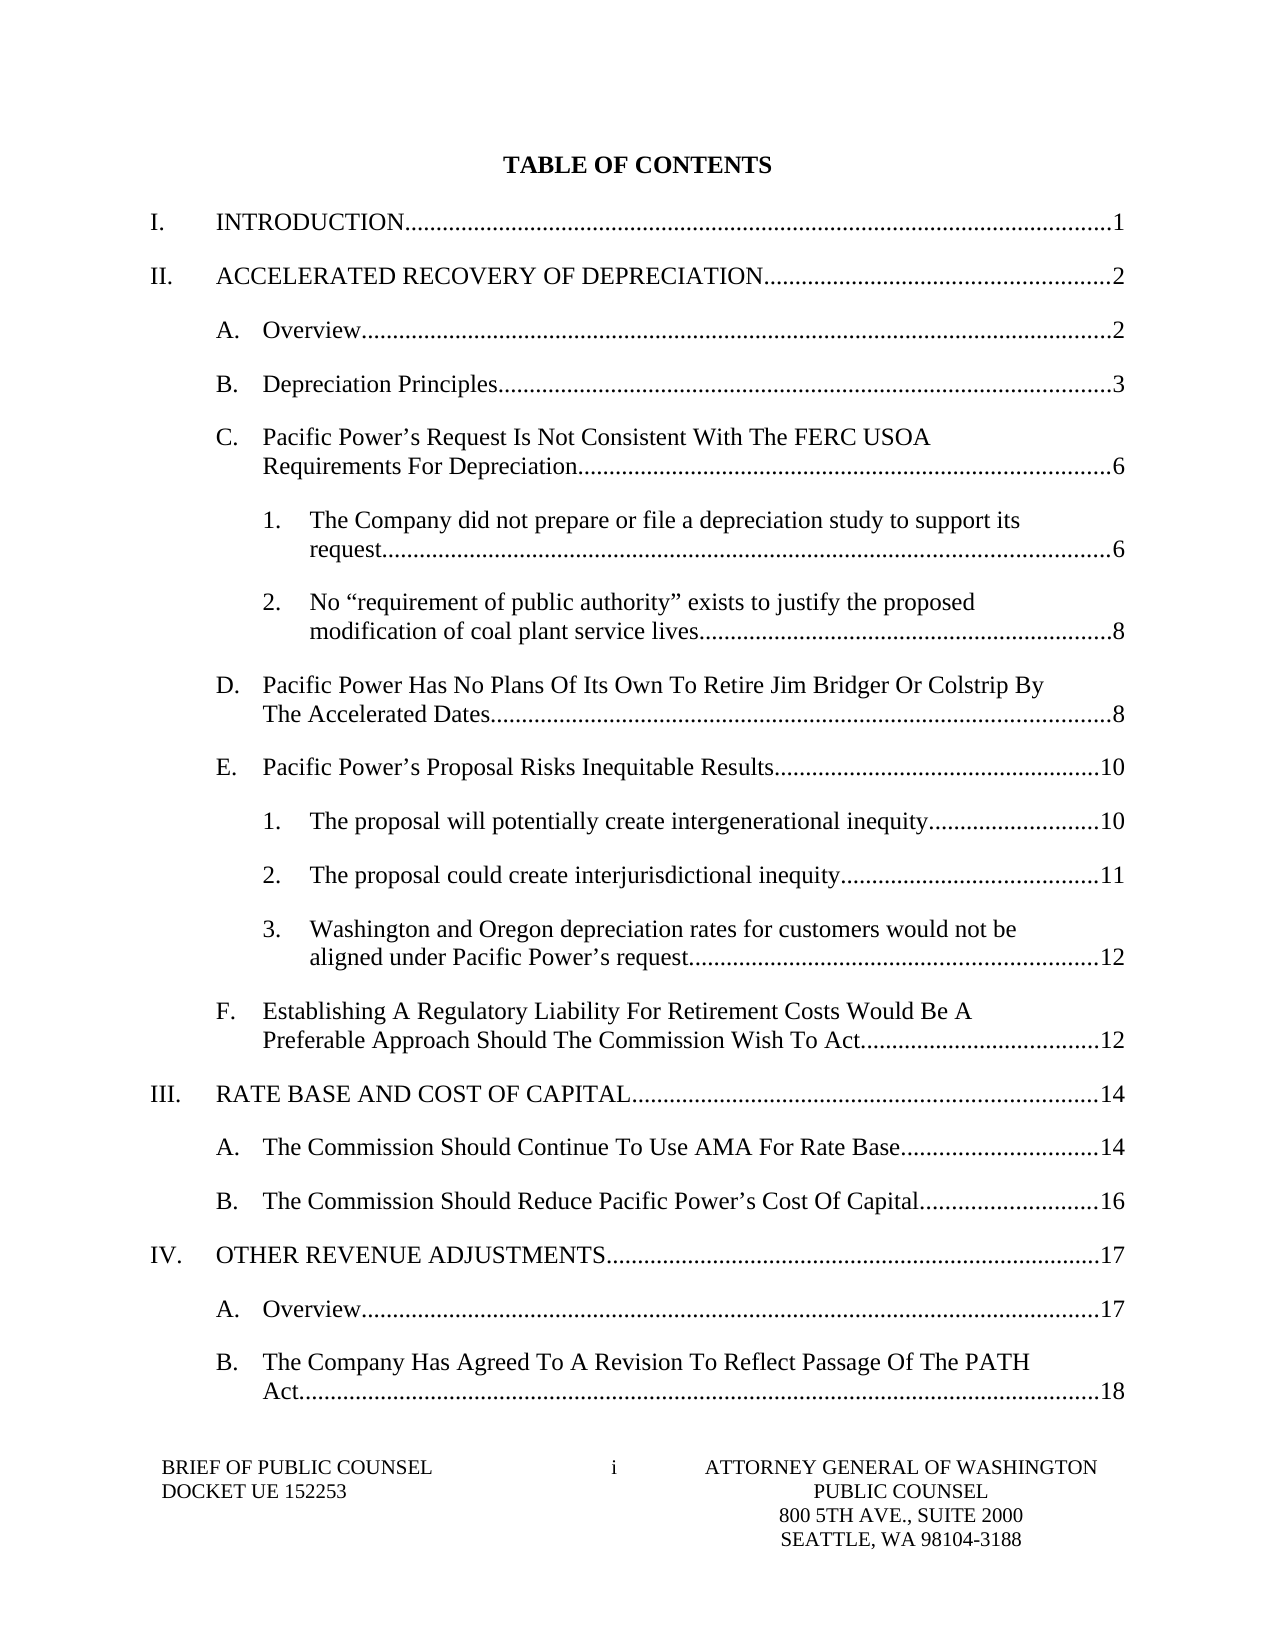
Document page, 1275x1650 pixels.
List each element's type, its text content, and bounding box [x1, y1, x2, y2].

text E. Pacific Power’s Proposal Risks Inequitable Results. 10 [216, 752, 1068, 781]
text B. Depreciation Principles. 3 [216, 369, 1068, 397]
text B. The Company Has Agreed To A Revision To Reflect Passage Of The PATH Act. 18 [216, 1347, 1068, 1405]
text B. The Commission Should Reduce Pacific Power’s Cost Of Capital. 16 [216, 1186, 1068, 1215]
text I. INTRODUCTION 1 [150, 207, 1068, 236]
text IV. Other revenue adjustments 17 [150, 1240, 1068, 1269]
text TABLE OF CONTENTS [150, 150, 1125, 179]
text 2. No “requirement of public authority” exists to justify the proposed modification of coal plant service lives. 8 [262, 587, 1068, 645]
text 1. The Company did not prepare or file a depreciation study to support its request. 6 [262, 505, 1068, 562]
text II. accelerated recovery of depreciation 2 [150, 261, 1068, 290]
text C. Pacific Power’s Request Is Not Consistent With The FERC USOA Requirements For Depreciation. 6 [216, 422, 1068, 480]
text 3. Washington and Oregon depreciation rates for customers would not be aligned under Pacific Power’s request. 12 [262, 914, 1068, 971]
text 2. The proposal could create interjurisdictional inequity. 11 [262, 860, 1068, 889]
text A. Overview. 2 [216, 315, 1068, 344]
text A. Overview. 17 [216, 1294, 1068, 1322]
text 1. The proposal will potentially create intergenerational inequity. 10 [262, 806, 1068, 835]
text D. Pacific Power Has No Plans Of Its Own To Retire Jim Bridger Or Colstrip By The Accelerated Dates. 8 [216, 670, 1068, 727]
text A. The Commission Should Continue To Use AMA For Rate Base. 14 [216, 1132, 1068, 1161]
text F. Establishing A Regulatory Liability For Retirement Costs Would Be A Preferable Approach Should The Commission Wish To Act. 12 [216, 996, 1068, 1054]
text III. rate base and cost of capital 14 [150, 1079, 1068, 1107]
